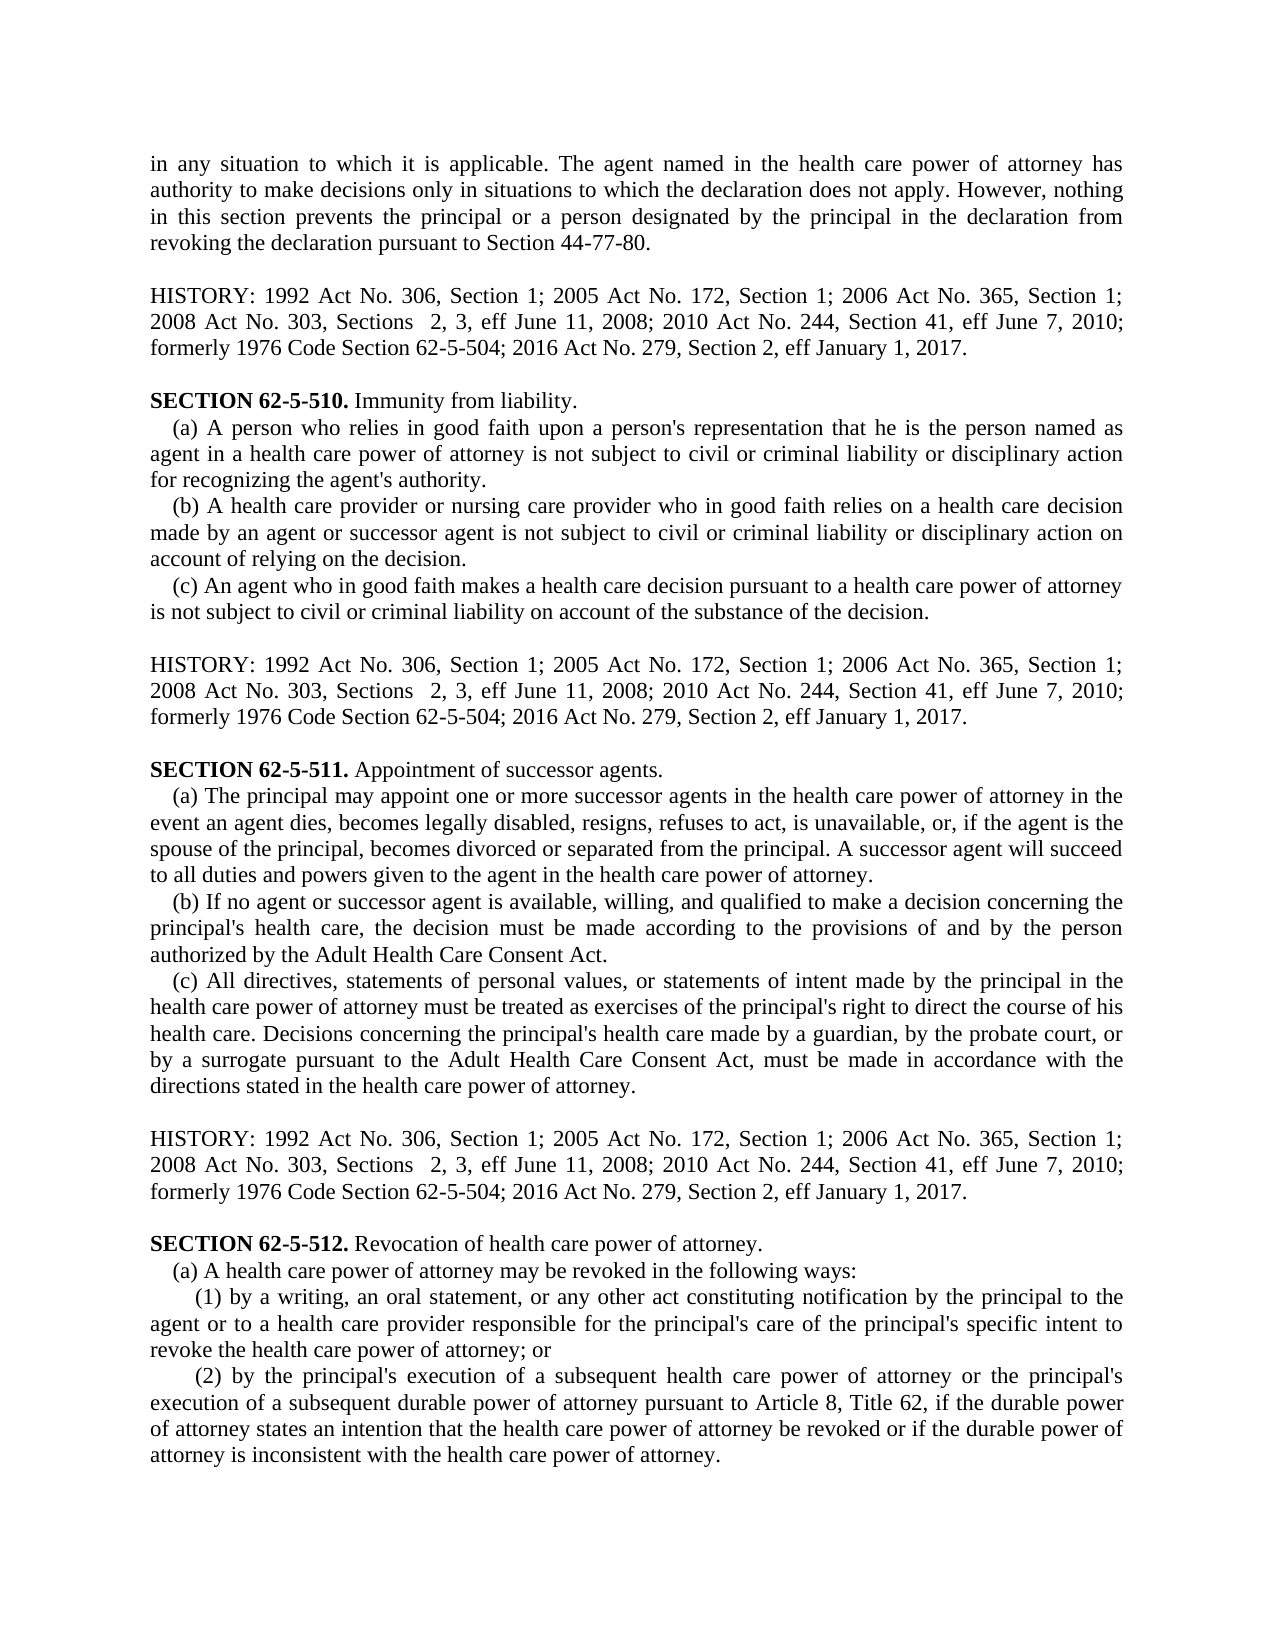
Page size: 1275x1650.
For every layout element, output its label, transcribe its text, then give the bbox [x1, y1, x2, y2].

text SECTION 62-5-510. Immunity from liability. [150, 387, 1125, 413]
text (c) All directives, statements of personal values, or statements of intent made by the principal in the health care power of attorney must be treated as exercises of the principal's right to direct the course of his health care. Decisions concerning the principal's health care made by a guardian, by the probate court, or by a surrogate pursuant to the Adult Health Care Consent Act, must be made in accordance with the directions stated in the health care power of attorney. [150, 967, 1125, 1099]
text SECTION 62-5-511. Appointment of successor agents. [150, 756, 1125, 782]
text (a) A person who relies in good faith upon a person's representation that he is the person named as agent in a health care power of attorney is not subject to civil or criminal liability or disciplinary action for recognizing the agent's authority. [150, 413, 1125, 493]
text (c) An agent who in good faith makes a health care decision pursuant to a health care power of attorney is not subject to civil or criminal liability on account of the substance of the decision. [150, 572, 1125, 624]
text (b) A health care provider or nursing care provider who in good faith relies on a health care decision made by an agent or successor agent is not subject to civil or criminal liability or disciplinary action on account of relying on the decision. [150, 493, 1125, 572]
text (a) A health care power of attorney may be revoked in the following ways: [150, 1257, 1125, 1283]
text (a) The principal may appoint one or more successor agents in the health care power of attorney in the event an agent dies, becomes legally disabled, resigns, refuses to act, is unavailable, or, if the agent is the spouse of the principal, becomes divorced or separated from the principal. A successor agent will succeed to all duties and powers given to the agent in the health care power of attorney. [150, 782, 1125, 888]
text (b) If no agent or successor agent is available, willing, and qualified to make a decision concerning the principal's health care, the decision must be made according to the provisions of and by the person authorized by the Adult Health Care Consent Act. [150, 888, 1125, 967]
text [150, 150, 1125, 255]
text (2) by the principal's execution of a subsequent health care power of attorney or the principal's execution of a subsequent durable power of attorney pursuant to Article 8, Title 62, if the durable power of attorney states an intention that the health care power of attorney be revoked or if the durable power of attorney is inconsistent with the health care power of attorney. [150, 1362, 1125, 1468]
text (1) by a writing, an oral statement, or any other act constituting notification by the principal to the agent or to a health care provider responsible for the principal's care of the principal's specific intent to revoke the health care power of attorney; or [150, 1283, 1125, 1362]
text SECTION 62-5-512. Revocation of health care power of attorney. [150, 1231, 1125, 1257]
